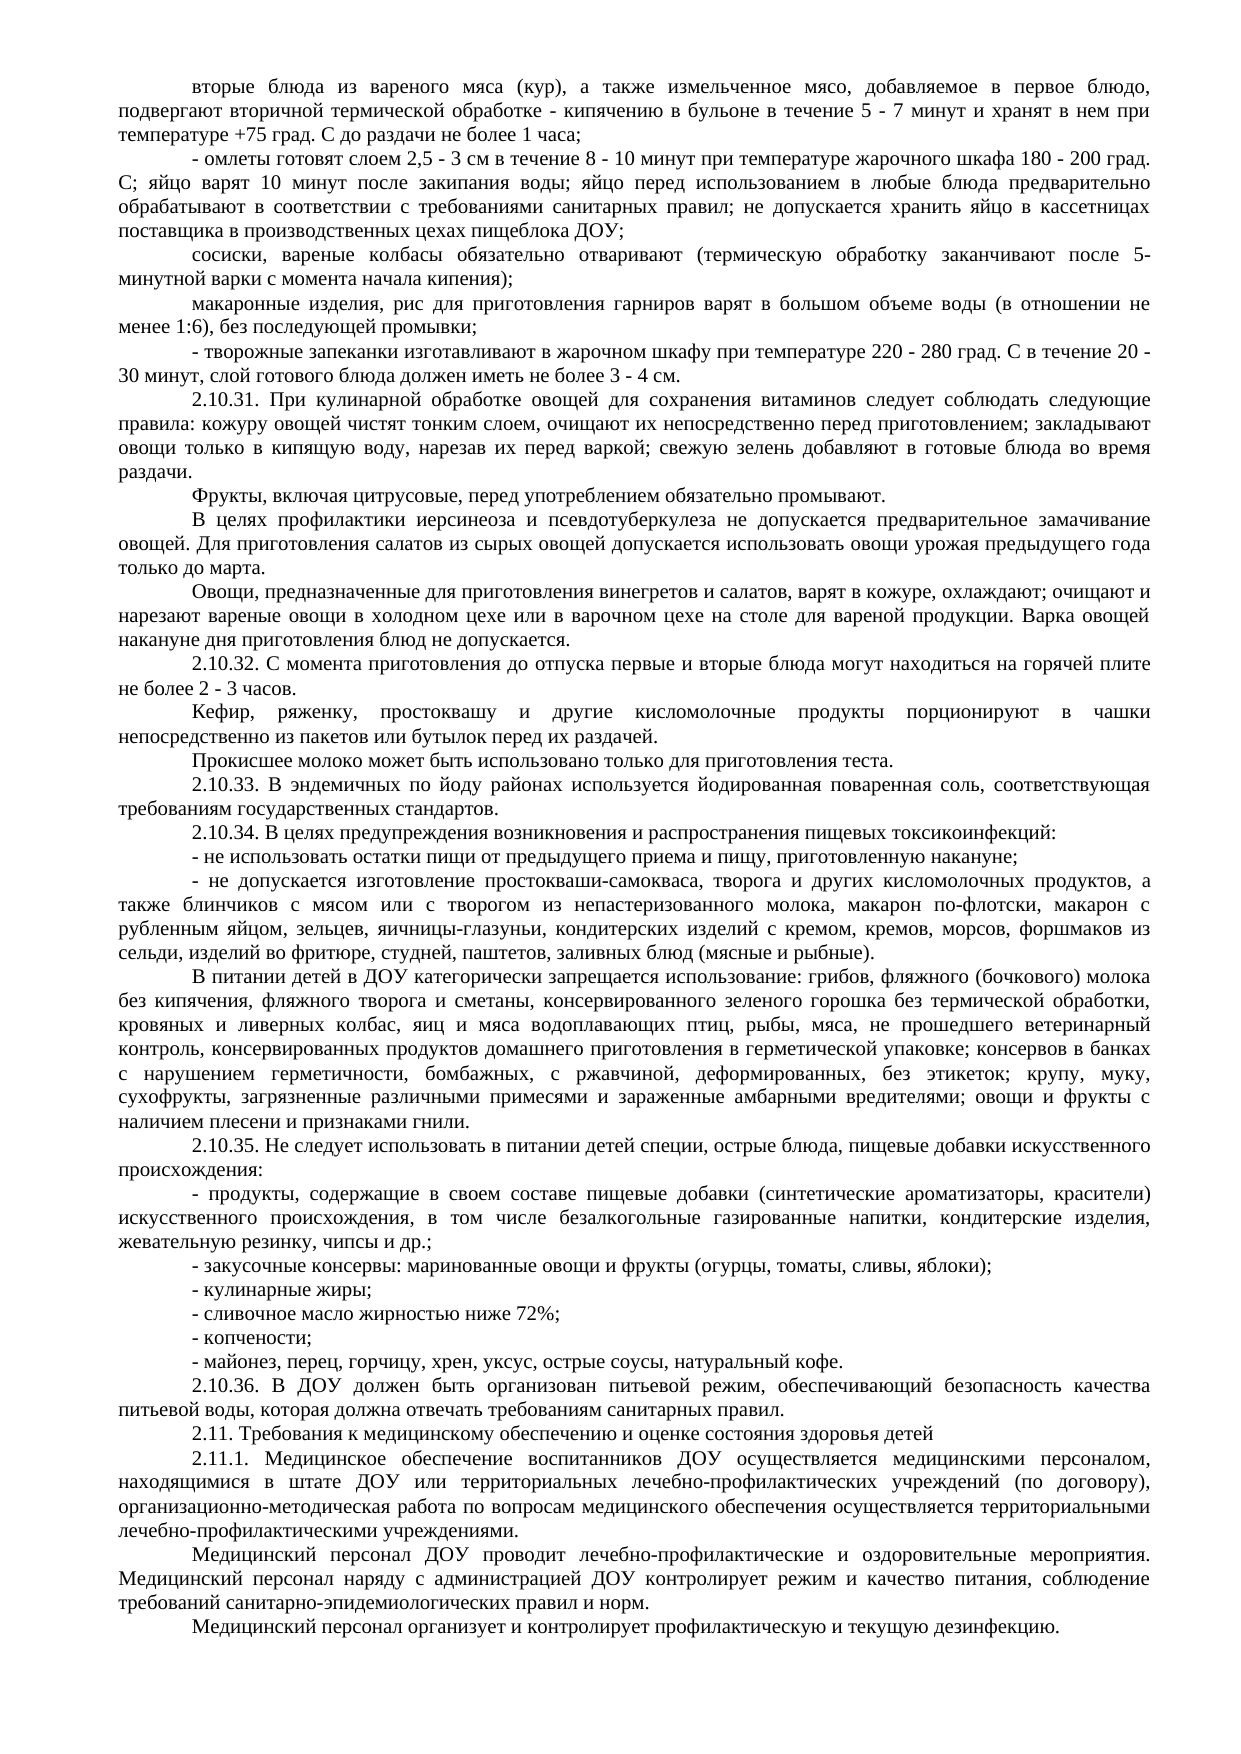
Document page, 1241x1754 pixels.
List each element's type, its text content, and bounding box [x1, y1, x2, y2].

text В питании детей в ДОУ категорически запрещается использование: грибов, фляжного (бочкового) молока без кипячения, фляжного творога и сметаны, консервированного зеленого горошка без термической обработки, кровяных и ливерных колбас, яиц и мяса водоплавающих птиц, рыбы, мяса, не прошедшего ветеринарный контроль, консервированных продуктов домашнего приготовления в герметической упаковке; консервов в банках с нарушением герметичности, бомбажных, с ржавчиной, деформированных, без этикеток; крупу, муку, сухофрукты, загрязненные различными примесями и зараженные амбарными вредителями; овощи и фрукты с наличием плесени и признаками гнили. [118, 964, 1152, 1133]
text - творожные запеканки изготавливают в жарочном шкафу при температуре 220 - 280 град. С в течение 20 - 30 минут, слой готового блюда должен иметь не более 3 - 4 см. [118, 338, 1152, 387]
text вторые блюда из вареного мяса (кур), а также измельченное мясо, добавляемое в первое блюдо, подвергают вторичной термической обработке - кипячению в бульоне в течение 5 - 7 минут и хранят в нем при температуре +75 град. С до раздачи не более 1 часа; [118, 74, 1152, 146]
text - копчености; [118, 1325, 1152, 1349]
text 2.10.33. В эндемичных по йоду районах используется йодированная поваренная соль, соответствующая требованиям государственных стандартов. [118, 772, 1152, 820]
text - кулинарные жиры; [118, 1277, 1152, 1301]
text Медицинский персонал организует и контролирует профилактическую и текущую дезинфекцию. [118, 1614, 1152, 1638]
text - продукты, содержащие в своем составе пищевые добавки (синтетические ароматизаторы, красители) искусственного происхождения, в том числе безалкогольные газированные напитки, кондитерские изделия, жевательную резинку, чипсы и др.; [118, 1181, 1152, 1253]
text 2.10.31. При кулинарной обработке овощей для сохранения витаминов следует соблюдать следующие правила: кожуру овощей чистят тонким слоем, очищают их непосредственно перед приготовлением; закладывают овощи только в кипящую воду, нарезав их перед варкой; свежую зелень добавляют в готовые блюда во время раздачи. [118, 387, 1152, 483]
text 2.10.35. Не следует использовать в питании детей специи, острые блюда, пищевые добавки искусственного происхождения: [118, 1133, 1152, 1181]
text сосиски, вареные колбасы обязательно отваривают (термическую обработку заканчивают после 5-минутной варки с момента начала кипения); [118, 242, 1152, 290]
text 2.11.1. Медицинское обеспечение воспитанников ДОУ осуществляется медицинскими персоналом, находящимися в штате ДОУ или территориальных лечебно-профилактических учреждений (по договору), организационно-методическая работа по вопросам медицинского обеспечения осуществляется территориальными лечебно-профилактическими учреждениями. [118, 1445, 1152, 1542]
text - омлеты готовят слоем 2,5 - 3 см в течение 8 - 10 минут при температуре жарочного шкафа 180 - 200 град. С; яйцо варят 10 минут после закипания воды; яйцо перед использованием в любые блюда предварительно обрабатывают в соответствии с требованиями санитарных правил; не допускается хранить яйцо в кассетницах поставщика в производственных цехах пищеблока ДОУ; [118, 146, 1152, 242]
text Фрукты, включая цитрусовые, перед употреблением обязательно промывают. [118, 483, 1152, 507]
text 2.10.36. В ДОУ должен быть организован питьевой режим, обеспечивающий безопасность качества питьевой воды, которая должна отвечать требованиям санитарных правил. [118, 1373, 1152, 1421]
text - закусочные консервы: маринованные овощи и фрукты (огурцы, томаты, сливы, яблоки); [118, 1253, 1152, 1277]
text 2.11. Требования к медицинскому обеспечению и оценке состояния здоровья детей [118, 1421, 1152, 1445]
text Медицинский персонал ДОУ проводит лечебно-профилактические и оздоровительные мероприятия. Медицинский персонал наряду с администрацией ДОУ контролирует режим и качество питания, соблюдение требований санитарно-эпидемиологических правил и норм. [118, 1542, 1152, 1614]
text В целях профилактики иерсинеоза и псевдотуберкулеза не допускается предварительное замачивание овощей. Для приготовления салатов из сырых овощей допускается использовать овощи урожая предыдущего года только до марта. [118, 507, 1152, 579]
text Кефир, ряженку, простоквашу и другие кисломолочные продукты порционируют в чашки непосредственно из пакетов или бутылок перед их раздачей. [118, 699, 1152, 748]
text Овощи, предназначенные для приготовления винегретов и салатов, варят в кожуре, охлаждают; очищают и нарезают вареные овощи в холодном цехе или в варочном цехе на столе для вареной продукции. Варка овощей накануне дня приготовления блюд не допускается. [118, 579, 1152, 651]
text 2.10.34. В целях предупреждения возникновения и распространения пищевых токсикоинфекций: [118, 820, 1152, 844]
text макаронные изделия, рис для приготовления гарниров варят в большом объеме воды (в отношении не менее 1:6), без последующей промывки; [118, 290, 1152, 338]
text Прокисшее молоко может быть использовано только для приготовления теста. [118, 748, 1152, 772]
text 2.10.32. С момента приготовления до отпуска первые и вторые блюда могут находиться на горячей плите не более 2 - 3 часов. [118, 651, 1152, 699]
text - майонез, перец, горчицу, хрен, уксус, острые соусы, натуральный кофе. [118, 1349, 1152, 1373]
text - не допускается изготовление простокваши-самокваса, творога и других кисломолочных продуктов, а также блинчиков с мясом или с творогом из непастеризованного молока, макарон по-флотски, макарон с рубленным яйцом, зельцев, яичницы-глазуньи, кондитерских изделий с кремом, кремов, морсов, форшмаков из сельди, изделий во фритюре, студней, паштетов, заливных блюд (мясные и рыбные). [118, 868, 1152, 964]
text - сливочное масло жирностью ниже 72%; [118, 1301, 1152, 1325]
text - не использовать остатки пищи от предыдущего приема и пищу, приготовленную накануне; [118, 844, 1152, 868]
